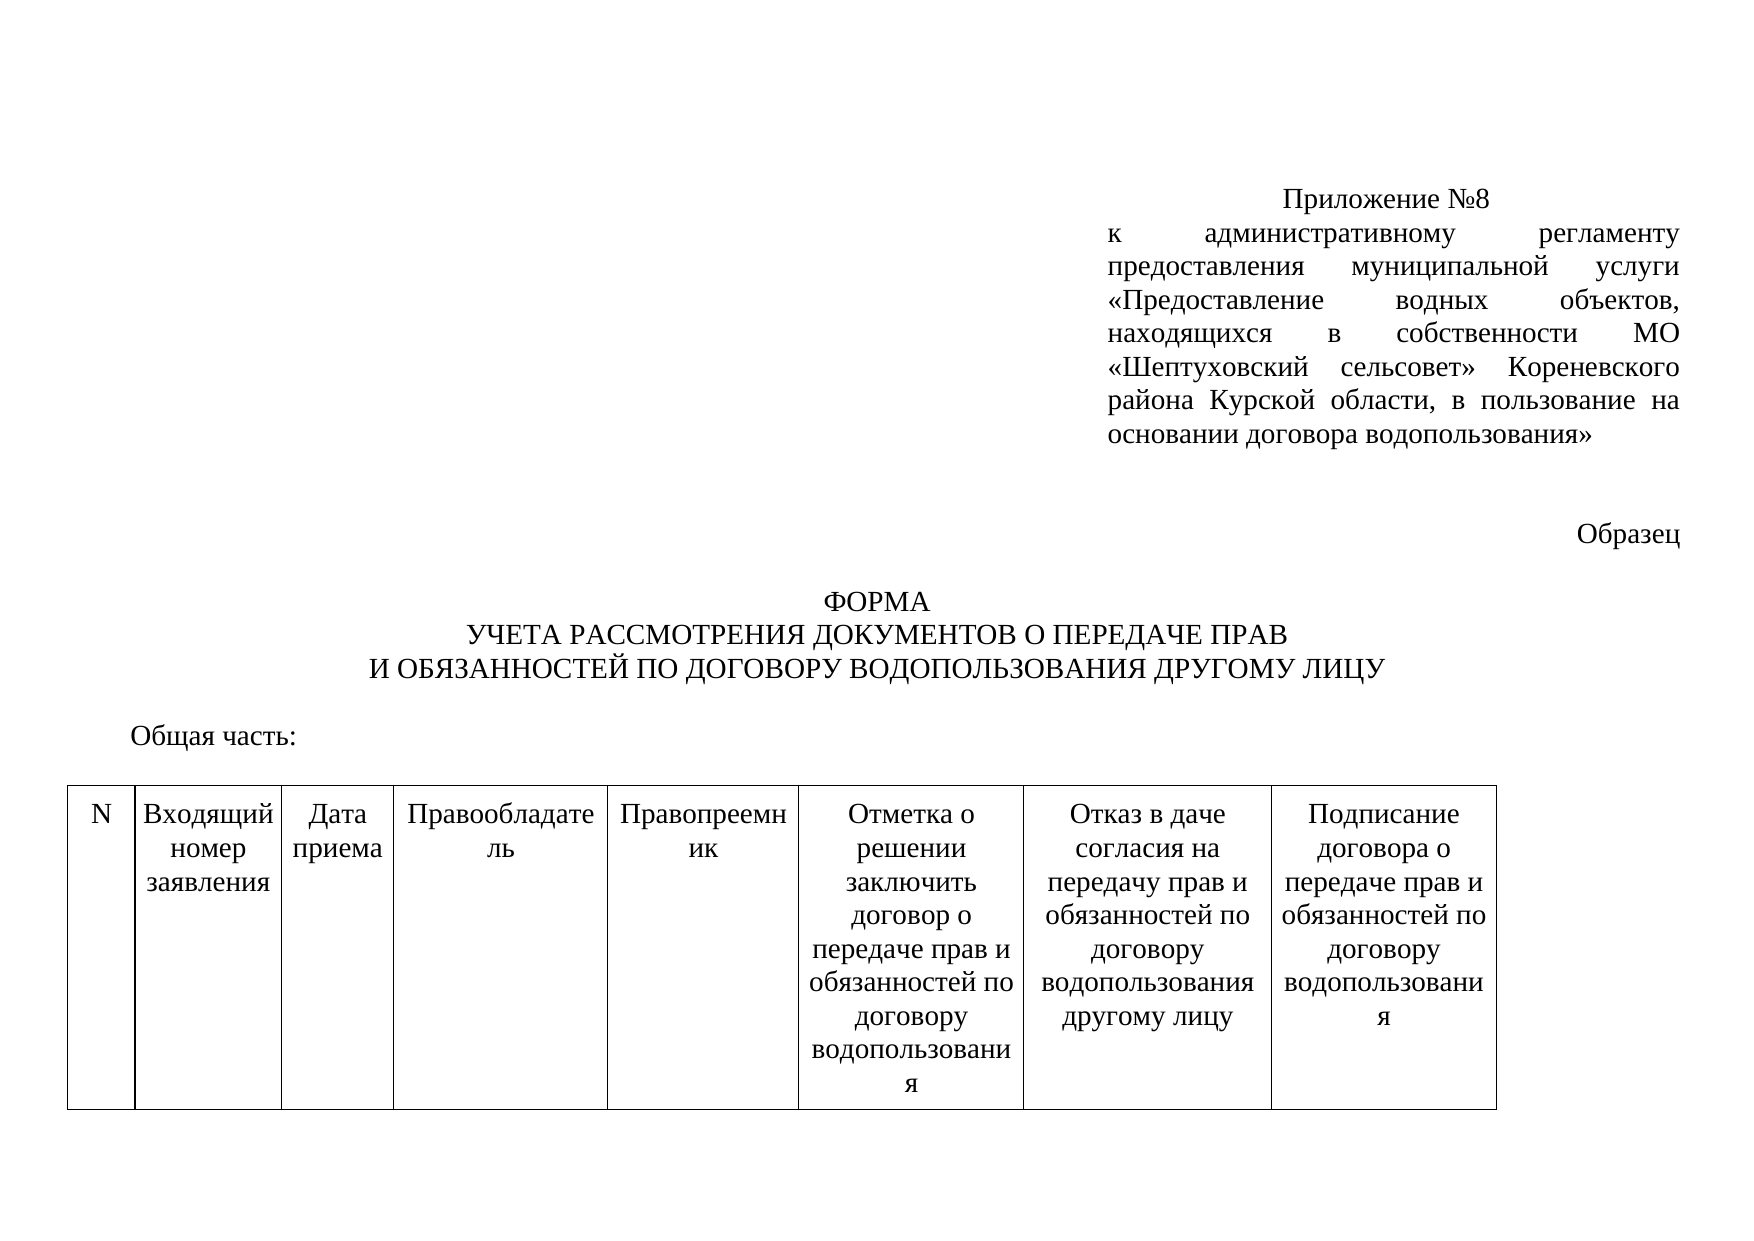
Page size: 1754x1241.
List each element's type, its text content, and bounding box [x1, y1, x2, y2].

text Общая часть: [74, 718, 1680, 751]
text к административному регламенту предоставления муниципальной услуги «Предоставление водных объектов, находящихся в собственности МО «Шептуховский сельсовет» Кореневского района Курской области, в пользование на основании договора водопользования» [1107, 215, 1680, 449]
text Образец [74, 517, 1680, 550]
text И ОБЯЗАННОСТЕЙ ПО ДОГОВОРУ ВОДОПОЛЬЗОВАНИЯ ДРУГОМУ ЛИЦУ [74, 651, 1680, 684]
table_header Подписание договора о передаче прав и обязанностей по договору водопользования [1272, 786, 1496, 1109]
text Приложение №8 [1107, 181, 1680, 215]
text УЧЕТА РАССМОТРЕНИЯ ДОКУМЕНТОВ О ПЕРЕДАЧЕ ПРАВ [74, 617, 1680, 651]
table_header Правопреемник [608, 786, 798, 1109]
table_header Отказ в даче согласия на передачу прав и обязанностей по договору водопользования другому лицу [1024, 786, 1271, 1109]
table_header Правообладатель [394, 786, 607, 1109]
table_header N [68, 786, 134, 1109]
table_header Входящий номер заявления [136, 786, 281, 1109]
text ФОРМА [74, 584, 1680, 617]
table_header Отметка о решении заключить договор о передаче прав и обязанностей по договору водопользования [799, 786, 1023, 1109]
table_header Дата приема [282, 786, 393, 1109]
